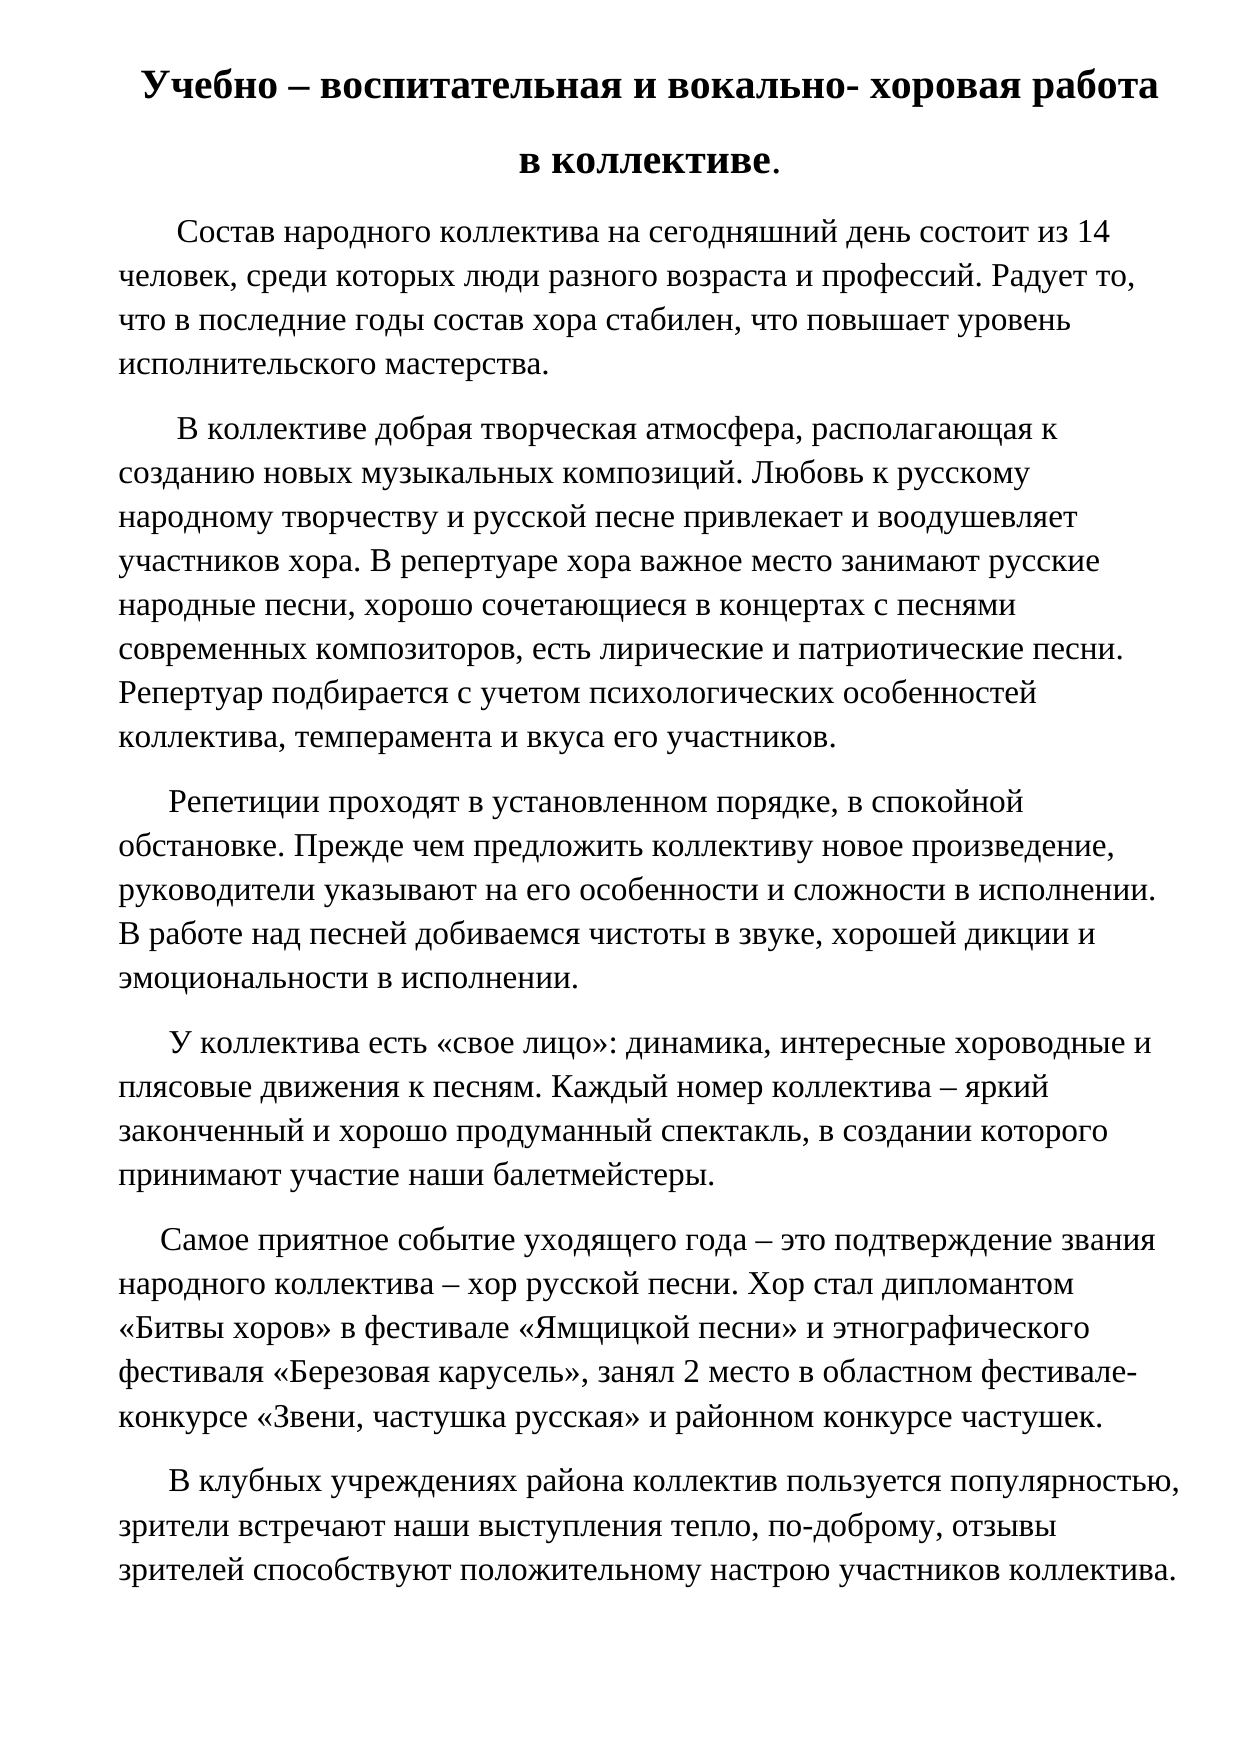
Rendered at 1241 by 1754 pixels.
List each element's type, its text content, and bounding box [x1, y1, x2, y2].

text Репетиции проходят в установленном порядке, в спокойной обстановке. Прежде чем предложить коллективу новое произведение, руководители указывают на его особенности и сложности в исполнении. В работе над песней добиваемся чистоты в звуке, хорошей дикции и эмоциональности в исполнении. [118, 781, 1181, 996]
text В коллективе добрая творческая атмосфера, располагающая к созданию новых музыкальных композиций. Любовь к русскому народному творчеству и русской песне привлекает и воодушевляет участников хора. В репертуаре хора важное место занимают русские народные песни, хорошо сочетающиеся в концертах с песнями современных композиторов, есть лирические и патриотические песни. Репертуар подбирается с учетом психологических особенностей коллектива, темперамента и вкуса его участников. [118, 408, 1181, 755]
text Учебно – воспитательная и вокально- хоровая работа [118, 59, 1181, 107]
text У коллектива есть «свое лицо»: динамика, интересные хороводные и плясовые движения к песням. Каждый номер коллектива – яркий законченный и хорошо продуманный спектакль, в создании которого принимают участие наши балетмейстеры. [118, 1022, 1181, 1193]
text В клубных учреждениях района коллектив пользуется популярностью, зрители встречают наши выступления тепло, по-доброму, отзывы зрителей способствуют положительному настрою участников коллектива. [118, 1461, 1181, 1587]
text Самое приятное событие уходящего года – это подтверждение звания народного коллектива – хор русской песни. Хор стал дипломантом «Битвы хоров» в фестивале «Ямщицкой песни» и этнографического фестиваля «Березовая карусель», занял 2 место в областном фестивале-конкурсе «Звени, частушка русская» и районном конкурсе частушек. [118, 1219, 1181, 1434]
text в коллективе. [118, 135, 1181, 183]
text Состав народного коллектива на сегодняшний день состоит из 14 человек, среди которых люди разного возраста и профессий. Радует то, что в последние годы состав хора стабилен, что повышает уровень исполнительского мастерства. [118, 211, 1181, 381]
